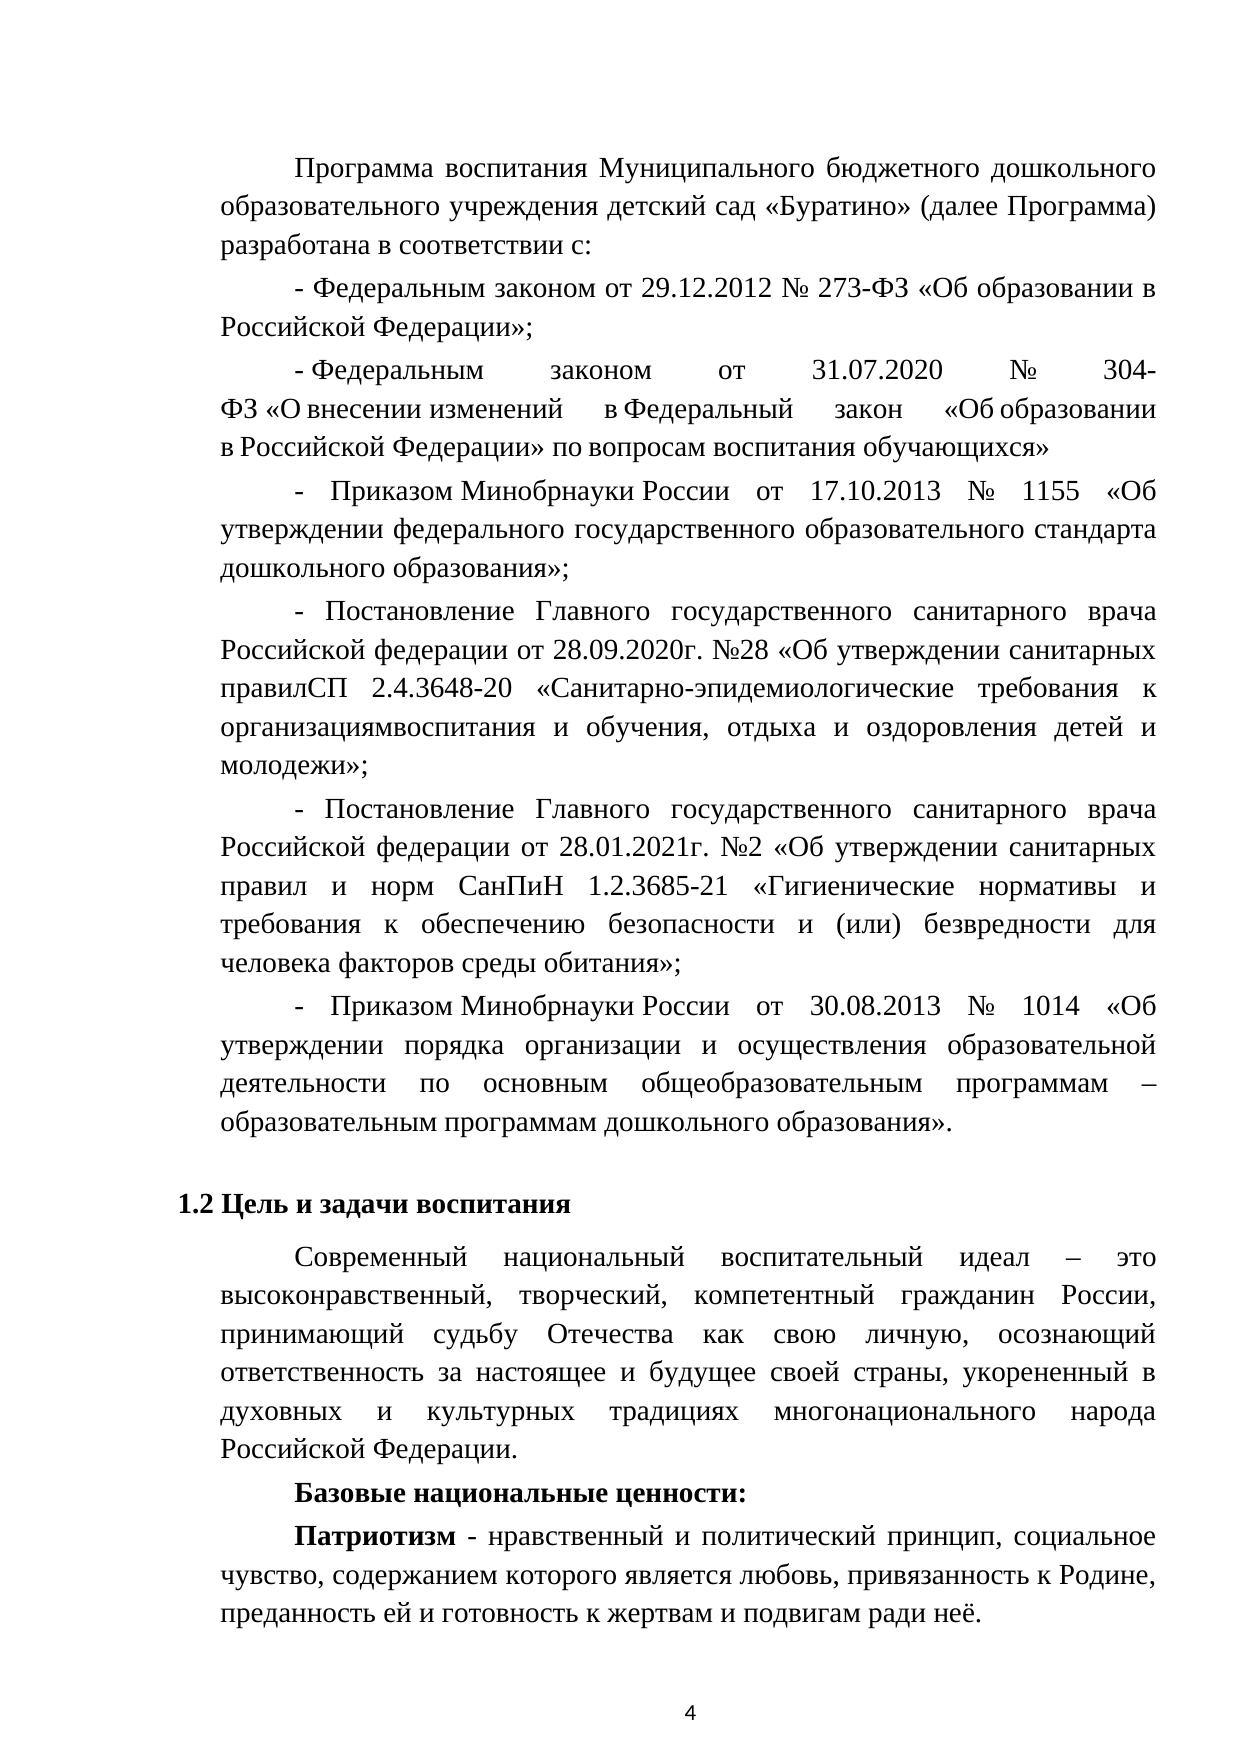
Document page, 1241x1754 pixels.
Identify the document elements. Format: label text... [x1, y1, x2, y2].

text - Федеральным законом от 31.07.2020 № 304-ФЗ «О внесении изменений в Федеральный закон «Об образовании в Российской Федерации» по вопросам воспитания обучающихся» [220, 352, 1157, 463]
text - Приказом Минобрнауки России от 17.10.2013 № 1155 «Об утверждении федерального государственного образовательного стандарта дошкольного образования»; [220, 473, 1157, 583]
text - Приказом Минобрнауки России от 30.08.2013 № 1014 «Об утверждении порядка организации и осуществления образовательной деятельности по основным общеобразовательным программам – образовательным программам дошкольного образования». [220, 988, 1157, 1138]
text Программа воспитания Муниципального бюджетного дошкольного образовательного учреждения детский сад «Буратино» (далее Программа) разработана в соответствии с: [220, 150, 1157, 260]
text - Федеральным законом от 29.12.2012 № 273-ФЗ «Об образовании в Российской Федерации»; [220, 270, 1157, 342]
text 1.2 Цель и задачи воспитания [177, 1186, 1203, 1220]
text Патриотизм - нравственный и политический принцип, социальное чувство, содержанием которого является любовь, привязанность к Родине, преданность ей и готовность к жертвам и подвигам ради неё. [220, 1518, 1157, 1629]
text Современный национальный воспитательный идеал – это высоконравственный, творческий, компетентный гражданин России, принимающий судьбу Отечества как свою личную, осознающий ответственность за настоящее и будущее своей страны, укорененный в духовных и культурных традициях многонационального народа Российской Федерации. [220, 1239, 1157, 1465]
text Базовые национальные ценности: [220, 1475, 1157, 1509]
text - Постановление Главного государственного санитарного врача Российской федерации от 28.01.2021г. №2 «Об утверждении санитарных правил и норм СанПиН 1.2.3685-21 «Гигиенические нормативы и требования к обеспечению безопасности и (или) безвредности для человека факторов среды обитания»; [220, 791, 1157, 979]
text - Постановление Главного государственного санитарного врача Российской федерации от 28.09.2020г. №28 «Об утверждении санитарных правилСП 2.4.3648-20 «Санитарно-эпидемиологические требования к организациямвоспитания и обучения, отдыха и оздоровления детей и молодежи»; [220, 593, 1157, 781]
